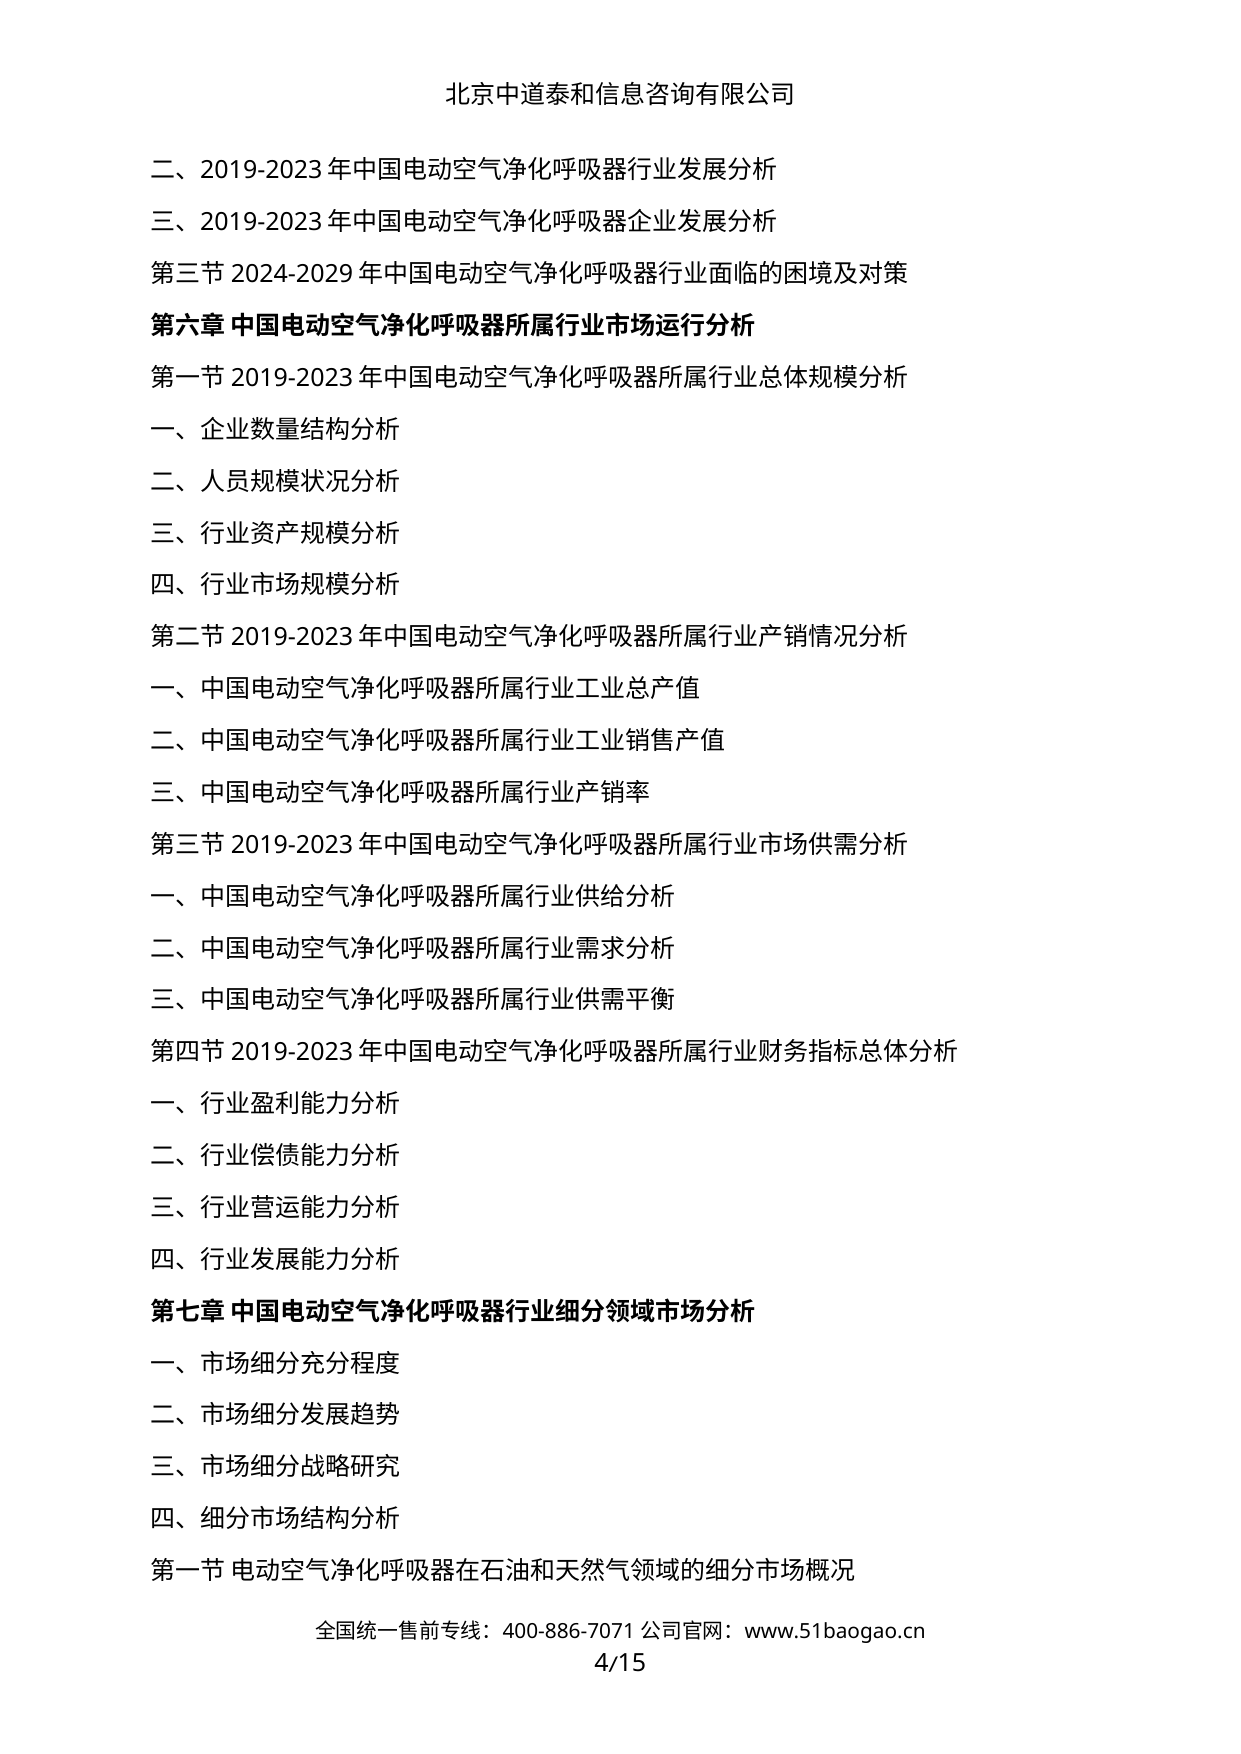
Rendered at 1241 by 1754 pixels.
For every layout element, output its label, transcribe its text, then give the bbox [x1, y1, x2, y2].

text 第一节 电动空气净化呼吸器在石油和天然气领域的细分市场概况 [150, 1551, 1090, 1587]
text 一、企业数量结构分析 [150, 409, 1090, 446]
text 第一节 2019-2023年中国电动空气净化呼吸器所属行业总体规模分析 [150, 357, 1090, 394]
text 第二节 2019-2023年中国电动空气净化呼吸器所属行业产销情况分析 [150, 617, 1090, 653]
text 第四节 2019-2023年中国电动空气净化呼吸器所属行业财务指标总体分析 [150, 1032, 1090, 1068]
text 二、人员规模状况分析 [150, 461, 1090, 497]
text 二、市场细分发展趋势 [150, 1395, 1090, 1431]
text 第三节 2019-2023年中国电动空气净化呼吸器所属行业市场供需分析 [150, 824, 1090, 861]
text 三、行业资产规模分析 [150, 513, 1090, 549]
text 三、中国电动空气净化呼吸器所属行业产销率 [150, 772, 1090, 809]
text 一、行业盈利能力分析 [150, 1084, 1090, 1120]
text 二、中国电动空气净化呼吸器所属行业工业销售产值 [150, 721, 1090, 757]
text 三、2019-2023年中国电动空气净化呼吸器企业发展分析 [150, 202, 1090, 238]
text 二、行业偿债能力分析 [150, 1136, 1090, 1172]
text 第六章 中国电动空气净化呼吸器所属行业市场运行分析 [150, 306, 1090, 342]
text 第三节 2024-2029年中国电动空气净化呼吸器行业面临的困境及对策 [150, 254, 1090, 290]
text 四、行业市场规模分析 [150, 565, 1090, 601]
text 第七章 中国电动空气净化呼吸器行业细分领域市场分析 [150, 1291, 1090, 1327]
text 二、中国电动空气净化呼吸器所属行业需求分析 [150, 928, 1090, 964]
text 一、中国电动空气净化呼吸器所属行业工业总产值 [150, 669, 1090, 705]
text 二、2019-2023年中国电动空气净化呼吸器行业发展分析 [150, 150, 1090, 186]
text 一、市场细分充分程度 [150, 1343, 1090, 1379]
text 三、行业营运能力分析 [150, 1187, 1090, 1224]
text 三、市场细分战略研究 [150, 1447, 1090, 1483]
text 三、中国电动空气净化呼吸器所属行业供需平衡 [150, 980, 1090, 1016]
text 四、细分市场结构分析 [150, 1499, 1090, 1535]
text 四、行业发展能力分析 [150, 1239, 1090, 1276]
text 一、中国电动空气净化呼吸器所属行业供给分析 [150, 876, 1090, 912]
